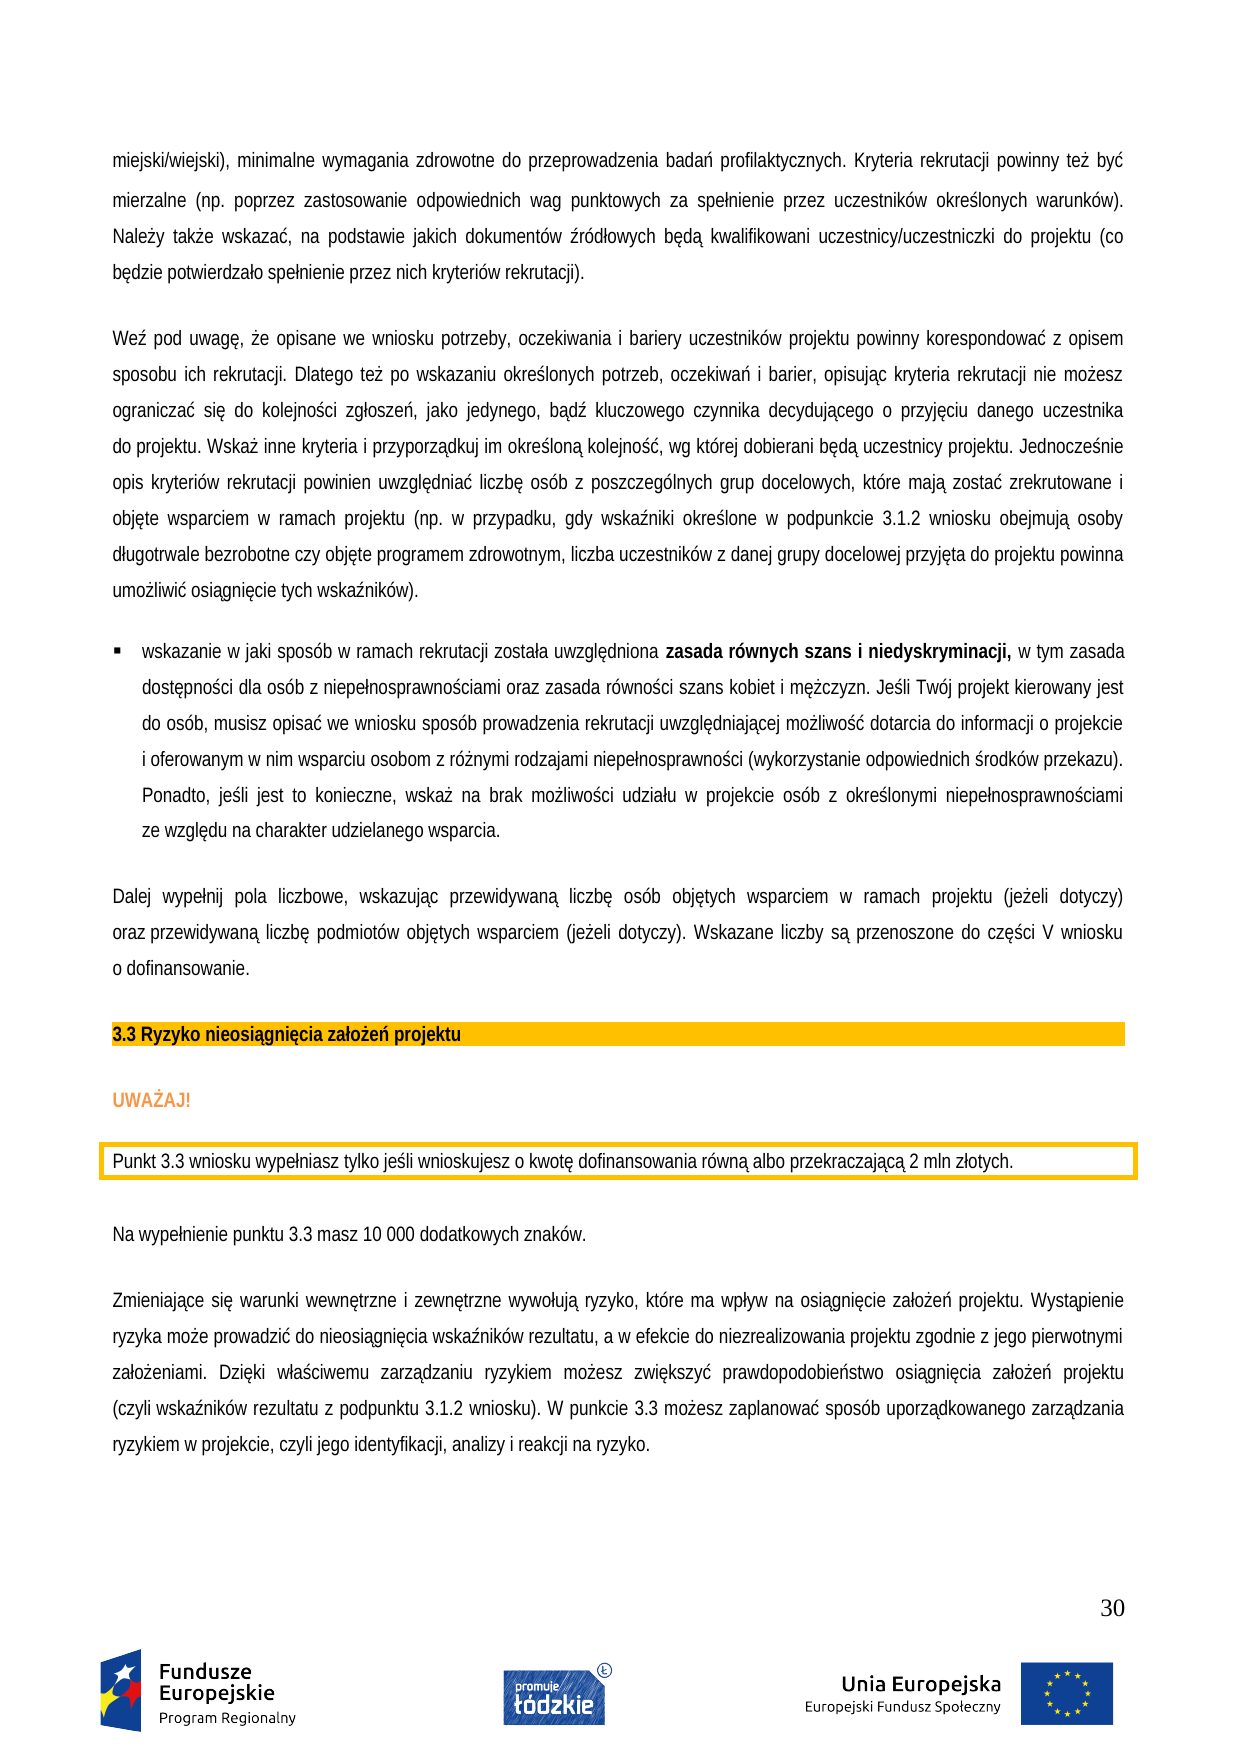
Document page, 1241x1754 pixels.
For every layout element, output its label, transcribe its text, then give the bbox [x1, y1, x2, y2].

text Punkt 3.3 wniosku wypełniasz tylko jeśli wnioskujesz o kwotę dofinansowania równą albo przekraczającą 2 mln złotych. [104, 1147, 1133, 1175]
text 3.3 Ryzyko nieosiągnięcia założeń projektu [112, 1022, 1125, 1046]
text UWAŻAJ! [112, 1088, 1125, 1112]
text Zmieniające się warunki wewnętrzne i zewnętrzne wywołują ryzyko, które ma wpływ na osiągnięcie założeń projektu. Wystąpienie ryzyka może prowadzić do nieosiągnięcia wskaźników rezultatu, a w efekcie do niezrealizowania projektu zgodnie z jego pierwotnymi założeniami. Dzięki właściwemu zarządzaniu ryzykiem możesz zwiększyć prawdopodobieństwo osiągnięcia założeń projektu (czyli wskaźników rezultatu z podpunktu 3.1.2 wniosku). W punkcie 3.3 możesz zaplanować sposób uporządkowanego zarządzania ryzykiem w projekcie, czyli jego identyfikacji, analizy i reakcji na ryzyko. [112, 1288, 1125, 1455]
text Na wypełnienie punktu 3.3 masz 10 000 dodatkowych znaków. [112, 1222, 1125, 1246]
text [112, 148, 1125, 284]
picture [100, 1649, 1114, 1732]
text Weź pod uwagę, że opisane we wniosku potrzeby, oczekiwania i bariery uczestników projektu powinny korespondować z opisem sposobu ich rekrutacji. Dlatego też po wskazaniu określonych potrzeb, oczekiwań i barier, opisując kryteria rekrutacji nie możesz ograniczać się do kolejności zgłoszeń, jako jedynego, bądź kluczowego czynnika decydującego o przyjęciu danego uczestnika do projektu. Wskaż inne kryteria i przyporządkuj im określoną kolejność, wg której dobierani będą uczestnicy projektu. Jednocześnie opis kryteriów rekrutacji powinien uwzględniać liczbę osób z poszczególnych grup docelowych, które mają zostać zrekrutowane i objęte wsparciem w ramach projektu (np. w przypadku, gdy wskaźniki określone w podpunkcie 3.1.2 wniosku obejmują osoby długotrwale bezrobotne czy objęte programem zdrowotnym, liczba uczestników z danej grupy docelowej przyjęta do projektu powinna umożliwić osiągnięcie tych wskaźników). [112, 326, 1125, 602]
text Dalej wypełnij pola liczbowe, wskazując przewidywaną liczbę osób objętych wsparciem w ramach projektu (jeżeli dotyczy) oraz przewidywaną liczbę podmiotów objętych wsparciem (jeżeli dotyczy). Wskazane liczby są przenoszone do części V wniosku o dofinansowanie. [112, 884, 1125, 980]
list wskazanie w jaki sposób w ramach rekrutacji została uwzględniona zasada równych szans i niedyskryminacji, w tym zasada dostępności dla osób z niepełnosprawnościami oraz zasada równości szans kobiet i mężczyzn. Jeśli Twój projekt kierowany jest do osób, musisz opisać we wniosku sposób prowadzenia rekrutacji uwzględniającej możliwość dotarcia do informacji o projekcie i oferowanym w nim wsparciu osobom z różnymi rodzajami niepełnosprawności (wykorzystanie odpowiednich środków przekazu). Ponadto, jeśli jest to konieczne, wskaż na brak możliwości udziału w projekcie osób z określonymi niepełnosprawnościami ze względu na charakter udzielanego wsparcia. [112, 639, 1125, 842]
